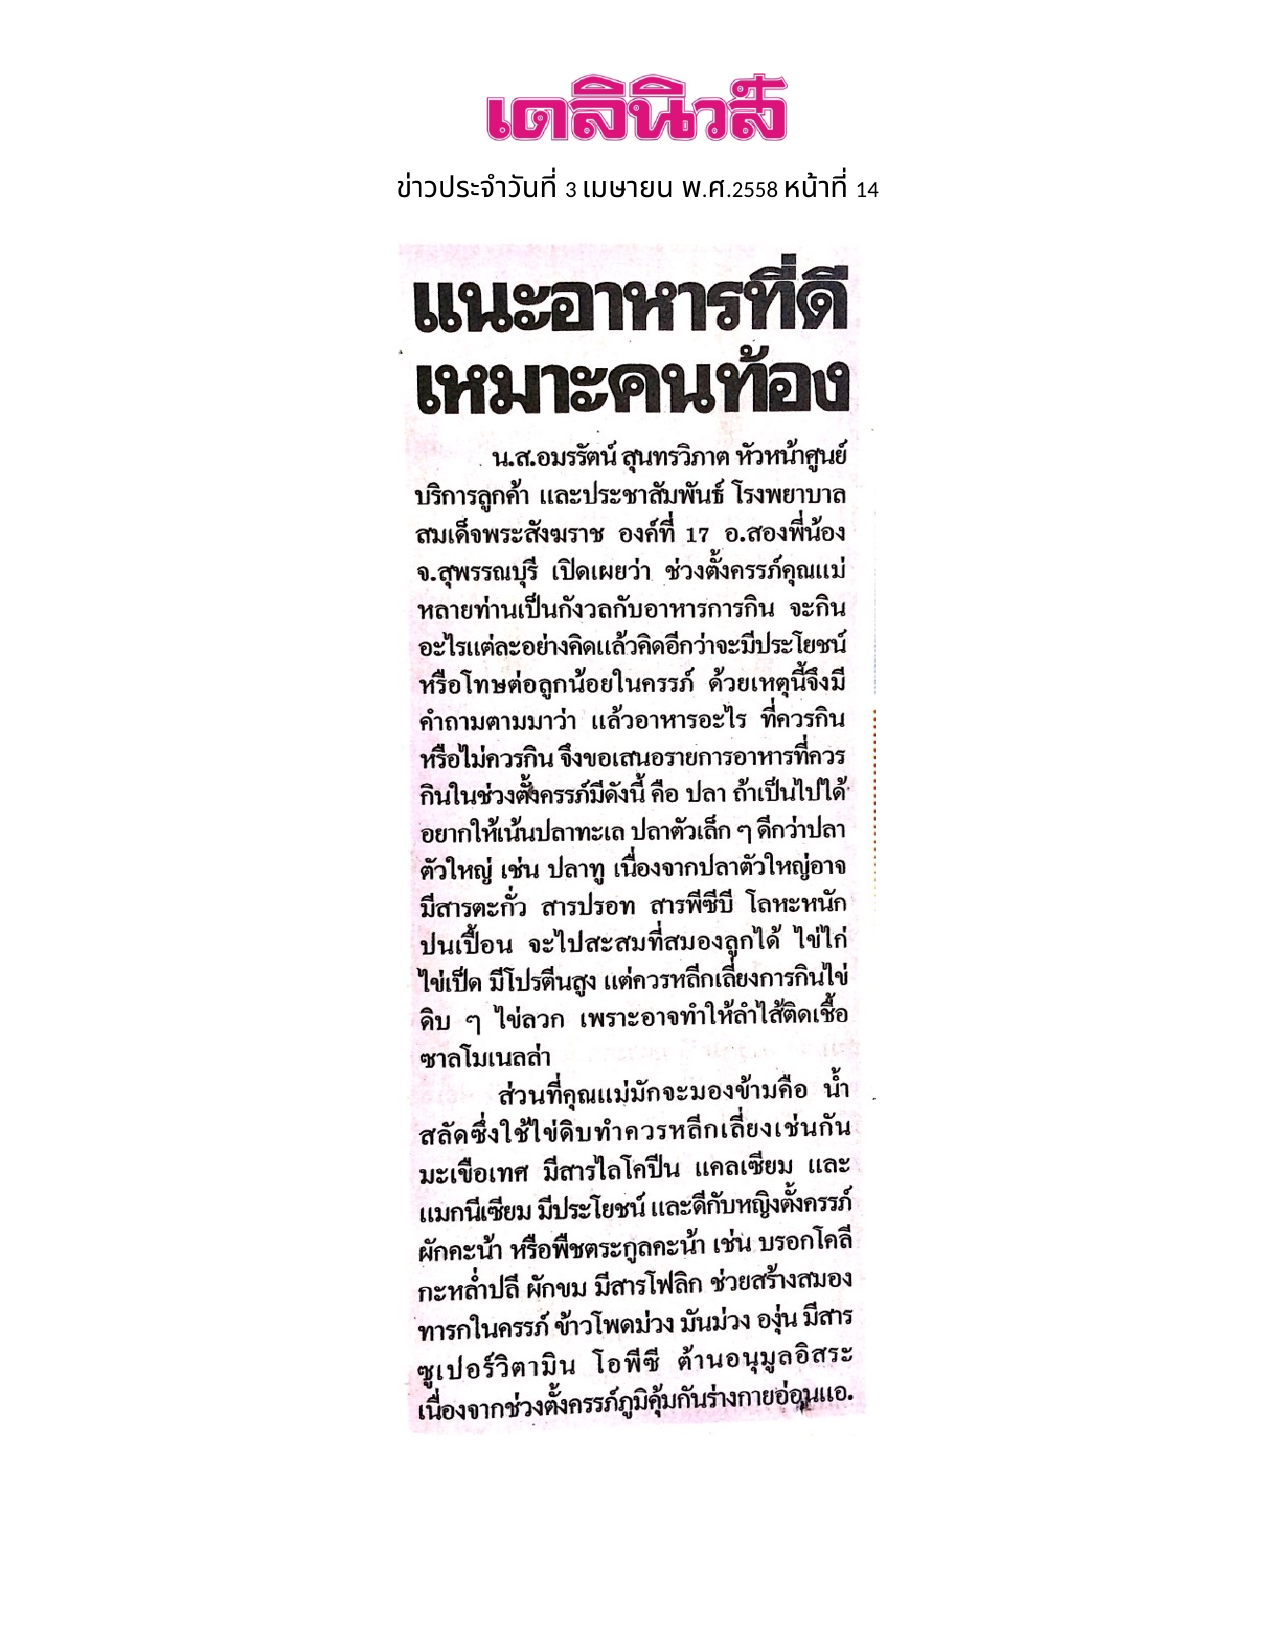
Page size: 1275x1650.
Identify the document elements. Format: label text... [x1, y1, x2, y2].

picture [486, 73, 788, 141]
picture [398, 237, 876, 1436]
text ข่าวประจำวันที่ 3 เมษายน พ.ศ.2558 หน้าที่ 14 [61, 166, 1213, 210]
